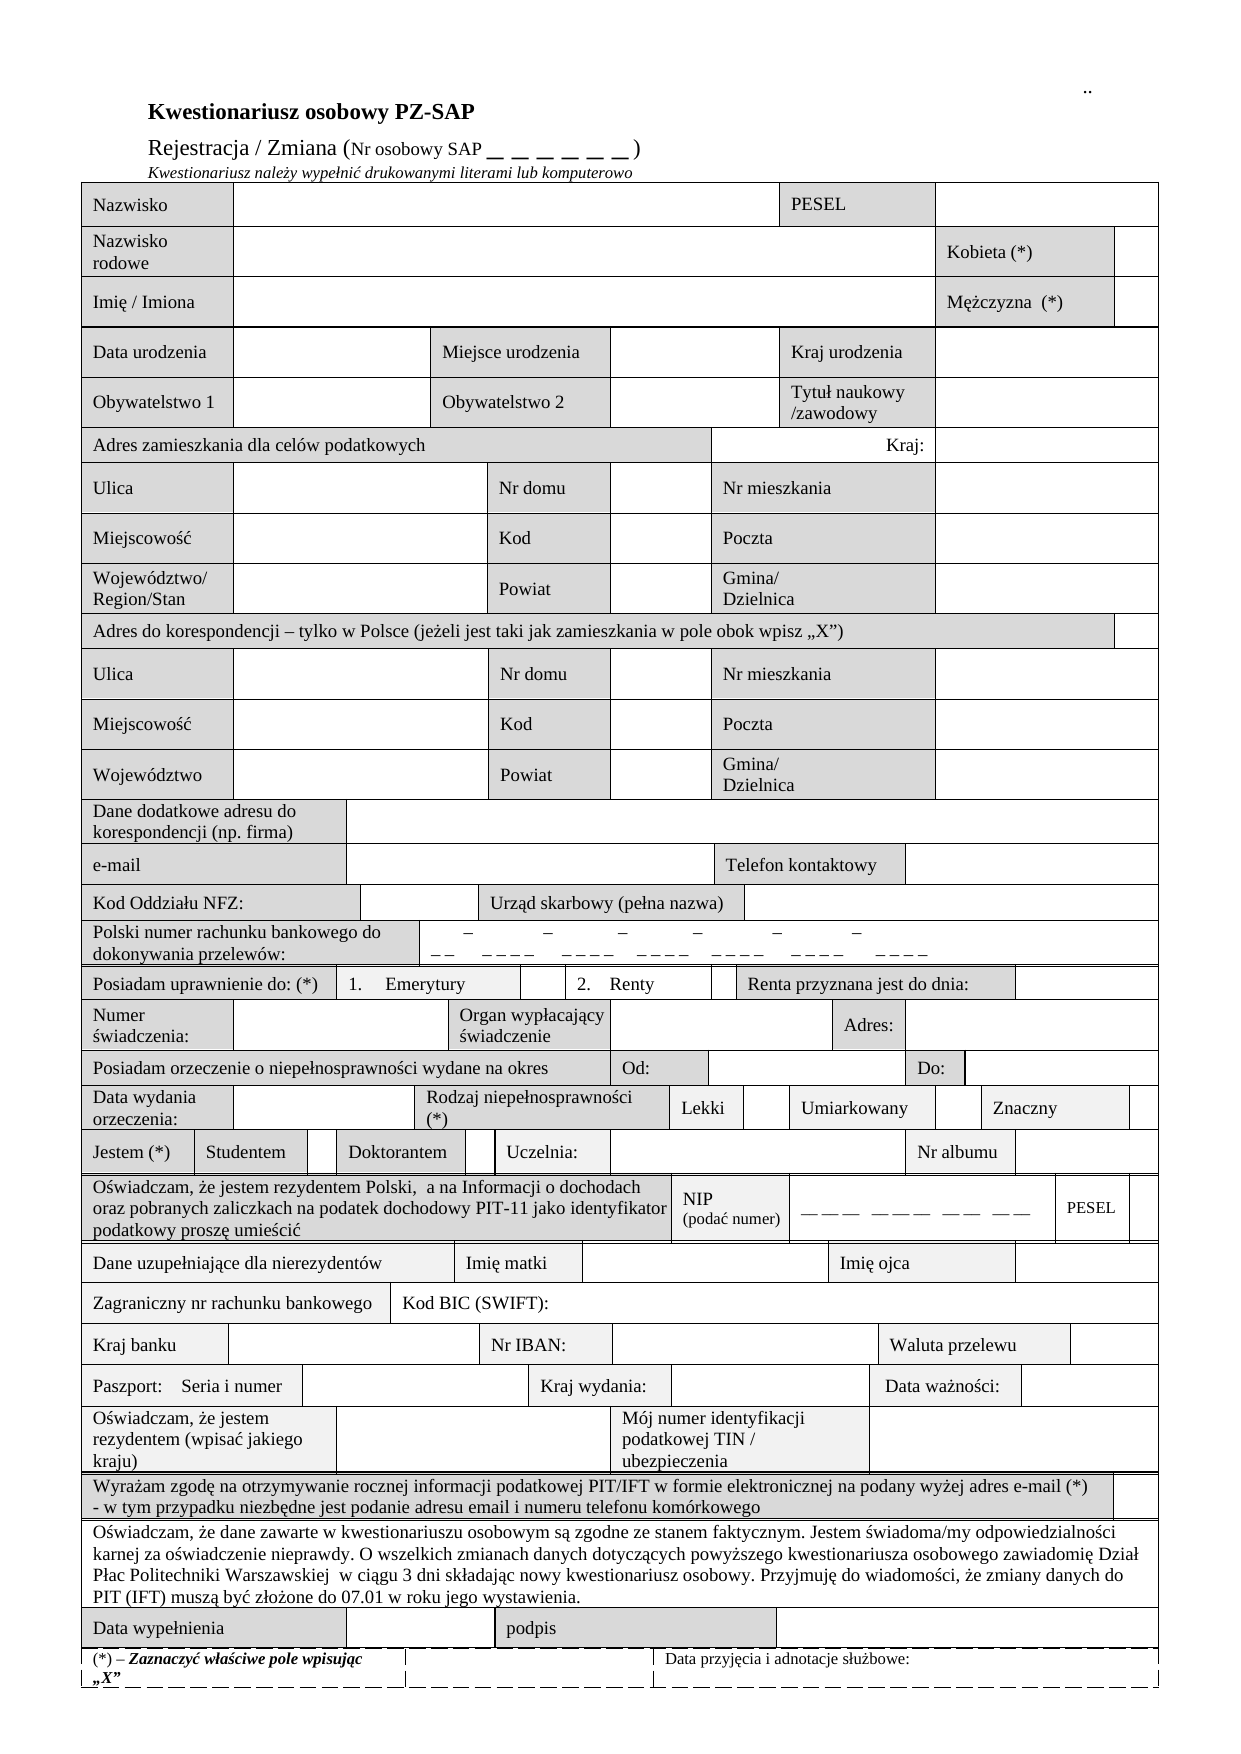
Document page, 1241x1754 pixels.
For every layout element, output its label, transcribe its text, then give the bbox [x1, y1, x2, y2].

table_cell [712, 967, 736, 999]
table_cell [234, 564, 487, 613]
table_cell [229, 1324, 479, 1364]
table_header Nazwisko [82, 183, 233, 226]
table_cell PESEL [1056, 1176, 1129, 1240]
table_cell Województwo [82, 750, 233, 799]
table_cell [234, 1000, 448, 1049]
table_cell Kraj: [712, 428, 935, 462]
table_cell [611, 700, 711, 749]
table_cell Od: [611, 1051, 708, 1085]
table_cell e-mail [82, 844, 346, 884]
table_cell [1115, 277, 1158, 326]
table_cell Oświadczam, że jestem rezydentem Polski, a na Informacji o dochodach oraz pobranych zaliczkach na podatek dochodowy PIT-11 jako identyfikator podatkowy proszę umieścić [82, 1176, 671, 1240]
table_cell NIP (podać numer) [672, 1176, 789, 1240]
table_cell 2. Renty [566, 967, 711, 999]
table_cell Poczta [712, 700, 935, 749]
table_cell Posiadam orzeczenie o niepełnosprawności wydane na okres [82, 1051, 610, 1085]
table_cell [521, 967, 565, 999]
table_cell Lekki [670, 1086, 743, 1129]
table_cell Mój numer identyfikacji podatkowej TIN / ubezpieczenia [611, 1407, 869, 1471]
table_cell [1115, 614, 1158, 648]
table_cell [361, 885, 478, 920]
table_cell Emerytury [337, 967, 520, 999]
table_cell [744, 1086, 789, 1129]
table_cell Jestem (*) [82, 1130, 194, 1172]
table_cell Obywatelstwo 1 [82, 378, 233, 427]
table_cell [936, 750, 1158, 799]
table_cell [966, 1051, 1158, 1085]
table_cell Umiarkowany [790, 1086, 935, 1129]
table_cell Data ważności: [870, 1365, 1021, 1406]
table_cell Organ wypłacający świadczenie [449, 1000, 610, 1049]
table_cell [234, 463, 487, 512]
table_cell Nr mieszkania [712, 463, 935, 512]
table_cell [1130, 1176, 1158, 1240]
table_cell Miejscowość [82, 514, 233, 563]
table_cell Kraj urodzenia [780, 328, 935, 377]
table_cell [936, 378, 1158, 427]
table_cell [347, 1608, 494, 1647]
table_cell [234, 277, 935, 326]
table_cell Uczelnia: [496, 1130, 610, 1172]
table_header Data przyjęcia i adnotacje służbowe: [654, 1648, 1159, 1687]
table_cell Wyrażam zgodę na otrzymywanie rocznej informacji podatkowej PIT/IFT w formie elektronicznej na podany wyżej adres e-mail (*) - w tym przypadku niezbędne jest podanie adresu email i numeru telefonu komórkowego [82, 1475, 1113, 1518]
table_cell [777, 1608, 1158, 1647]
table_cell Nazwisko rodowe [82, 227, 233, 276]
table_cell Imię ojca [829, 1244, 1015, 1282]
table_cell podpis [496, 1608, 776, 1647]
table_cell Powiat [489, 750, 610, 799]
table_header [936, 183, 1158, 226]
table_cell Kod [488, 514, 610, 563]
table_cell Numer świadczenia: [82, 1000, 233, 1049]
table_cell Adres do korespondencji – tylko w Polsce (jeżeli jest taki jak zamieszkania w pole obok wpisz „X”) [82, 614, 1114, 648]
table_cell [611, 750, 711, 799]
table_cell Gmina/ Dzielnica [712, 750, 935, 799]
table_cell Województwo/ Region/Stan [82, 564, 233, 613]
table_cell [308, 1130, 336, 1172]
table_cell [611, 1130, 905, 1172]
table_header PESEL [780, 183, 935, 226]
table_cell [672, 1365, 869, 1406]
table_cell [870, 1407, 1158, 1471]
table_cell [936, 649, 1158, 698]
table_cell Nr mieszkania [712, 649, 935, 698]
table_cell [611, 564, 711, 613]
table_cell [611, 1000, 832, 1049]
table_cell [613, 1324, 878, 1364]
table_cell Kod [489, 700, 610, 749]
table_cell Oświadczam, że jestem rezydentem (wpisać jakiego kraju) [82, 1407, 336, 1471]
table_cell Kraj wydania: [529, 1365, 671, 1406]
table_cell Nr albumu [906, 1130, 1015, 1172]
table_cell Studentem [195, 1130, 307, 1172]
table_cell [1114, 1475, 1158, 1518]
table_cell [611, 514, 711, 563]
table_cell [936, 514, 1158, 563]
table_cell Powiat [488, 564, 610, 613]
text Kwestionariusz osobowy PZ-SAP [148, 98, 1093, 124]
table_cell [234, 649, 488, 698]
table_cell Imię / Imiona [82, 277, 233, 326]
table_cell Oświadczam, że dane zawarte w kwestionariuszu osobowym są zgodne ze stanem faktycznym. Jestem świadoma/my odpowiedzialności karnej za oświadczenie nieprawdy. O wszelkich zmianach danych dotyczących powyższego kwestionariusza osobowego zawiadomię Dział Płac Politechniki Warszawskiej w ciągu 3 dni składając nowy kwestionariusz osobowy. Przyjmuję do wiadomości, że zmiany danych do PIT (IFT) muszą być złożone do 07.01 w roku jego wystawienia. [82, 1521, 1158, 1607]
table_header [234, 183, 779, 226]
table_cell [1022, 1365, 1158, 1406]
table_cell Dane dodatkowe adresu do korespondencji (np. firma) [82, 800, 346, 843]
table_cell [611, 649, 711, 698]
table_cell [1071, 1324, 1158, 1364]
table_cell [936, 700, 1158, 749]
table_cell [936, 1086, 981, 1129]
table_cell Urząd skarbowy (pełna nazwa) [479, 885, 744, 920]
table_cell Data wydania orzeczenia: [82, 1086, 233, 1129]
table_cell [303, 1365, 528, 1406]
table_cell [906, 1000, 1158, 1049]
table_cell Data wypełnienia [82, 1608, 346, 1647]
table_cell Waluta przelewu [879, 1324, 1070, 1364]
table_cell Telefon kontaktowy [715, 844, 905, 884]
text Rejestracja / Zmiana (Nr osobowy SAP _ _ _ _ _ _ ) [148, 124, 1093, 162]
table_cell Nr domu [488, 463, 610, 512]
table_cell Poczta [712, 514, 935, 563]
table_cell [745, 885, 1158, 920]
table_cell Kod Oddziału NFZ: [82, 885, 360, 920]
table_cell Mężczyzna (*) [936, 277, 1114, 326]
text Kwestionariusz należy wypełnić drukowanymi literami lub komputerowo [148, 162, 1093, 182]
table_cell Kobieta (*) [936, 227, 1114, 276]
table_cell [234, 227, 935, 276]
table_cell [936, 328, 1158, 377]
table_cell [611, 328, 779, 377]
table_cell Kraj banku [82, 1324, 228, 1364]
table_cell Ulica [82, 463, 233, 512]
table_cell Adres zamieszkania dla celów podatkowych [82, 428, 711, 462]
table_cell [1016, 967, 1158, 999]
table_cell [611, 463, 711, 512]
table_cell [936, 564, 1158, 613]
table_cell [234, 1086, 414, 1129]
table_cell [583, 1244, 828, 1282]
table_cell Obywatelstwo 2 [431, 378, 610, 427]
table_cell [936, 463, 1158, 512]
table_cell Znaczny [982, 1086, 1129, 1129]
table_cell [347, 844, 714, 884]
table_cell [611, 378, 779, 427]
table_cell Rodzaj niepełnosprawności (*) [415, 1086, 669, 1129]
table_cell [466, 1130, 494, 1172]
table_cell Miejscowość [82, 700, 233, 749]
table_cell Zagraniczny nr rachunku bankowego [82, 1283, 390, 1323]
table_cell [709, 1051, 905, 1085]
table_cell Paszport: Seria i numer [82, 1365, 302, 1406]
table_cell Posiadam uprawnienie do: (*) [82, 967, 336, 999]
table_cell Kod BIC (SWIFT): [391, 1283, 1158, 1323]
table_cell Nr domu [489, 649, 610, 698]
table_cell Tytuł naukowy /zawodowy [780, 378, 935, 427]
table_cell Renta przyznana jest do dnia: [737, 967, 1015, 999]
table_cell Dane uzupełniające dla nierezydentów [82, 1244, 454, 1282]
table_cell [347, 800, 1158, 843]
table_cell [1016, 1130, 1158, 1172]
table_cell [936, 428, 1158, 462]
table_cell Miejsce urodzenia [431, 328, 610, 377]
table_cell [337, 1407, 610, 1471]
table_cell [234, 378, 430, 427]
table_cell – – – – – – – – – – – – – – – – – – – – – – – – – – – – – – – – [420, 921, 1158, 964]
table_cell [906, 844, 1158, 884]
table_cell [234, 328, 430, 377]
table_header (*) – Zaznaczyć właściwe pole wpisując „X” [81, 1648, 406, 1687]
table_cell [234, 700, 488, 749]
table_cell Ulica [82, 649, 233, 698]
table_cell Do: [906, 1051, 964, 1085]
table_cell Adres: [833, 1000, 905, 1049]
table_header [406, 1648, 653, 1687]
table_cell Nr IBAN: [480, 1324, 612, 1364]
table_cell Data urodzenia [82, 328, 233, 377]
table_cell Imię matki [455, 1244, 582, 1282]
table_cell Gmina/ Dzielnica [712, 564, 935, 613]
table_cell [1016, 1244, 1158, 1282]
table_cell [234, 750, 488, 799]
table_cell __ __ __ __ __ __ __ __ __ __ [790, 1176, 1055, 1240]
table_cell [1115, 227, 1158, 276]
table_cell Polski numer rachunku bankowego do dokonywania przelewów: [82, 921, 419, 964]
table_cell Doktorantem [337, 1130, 465, 1172]
table_cell [1130, 1086, 1158, 1129]
table_cell [234, 514, 487, 563]
